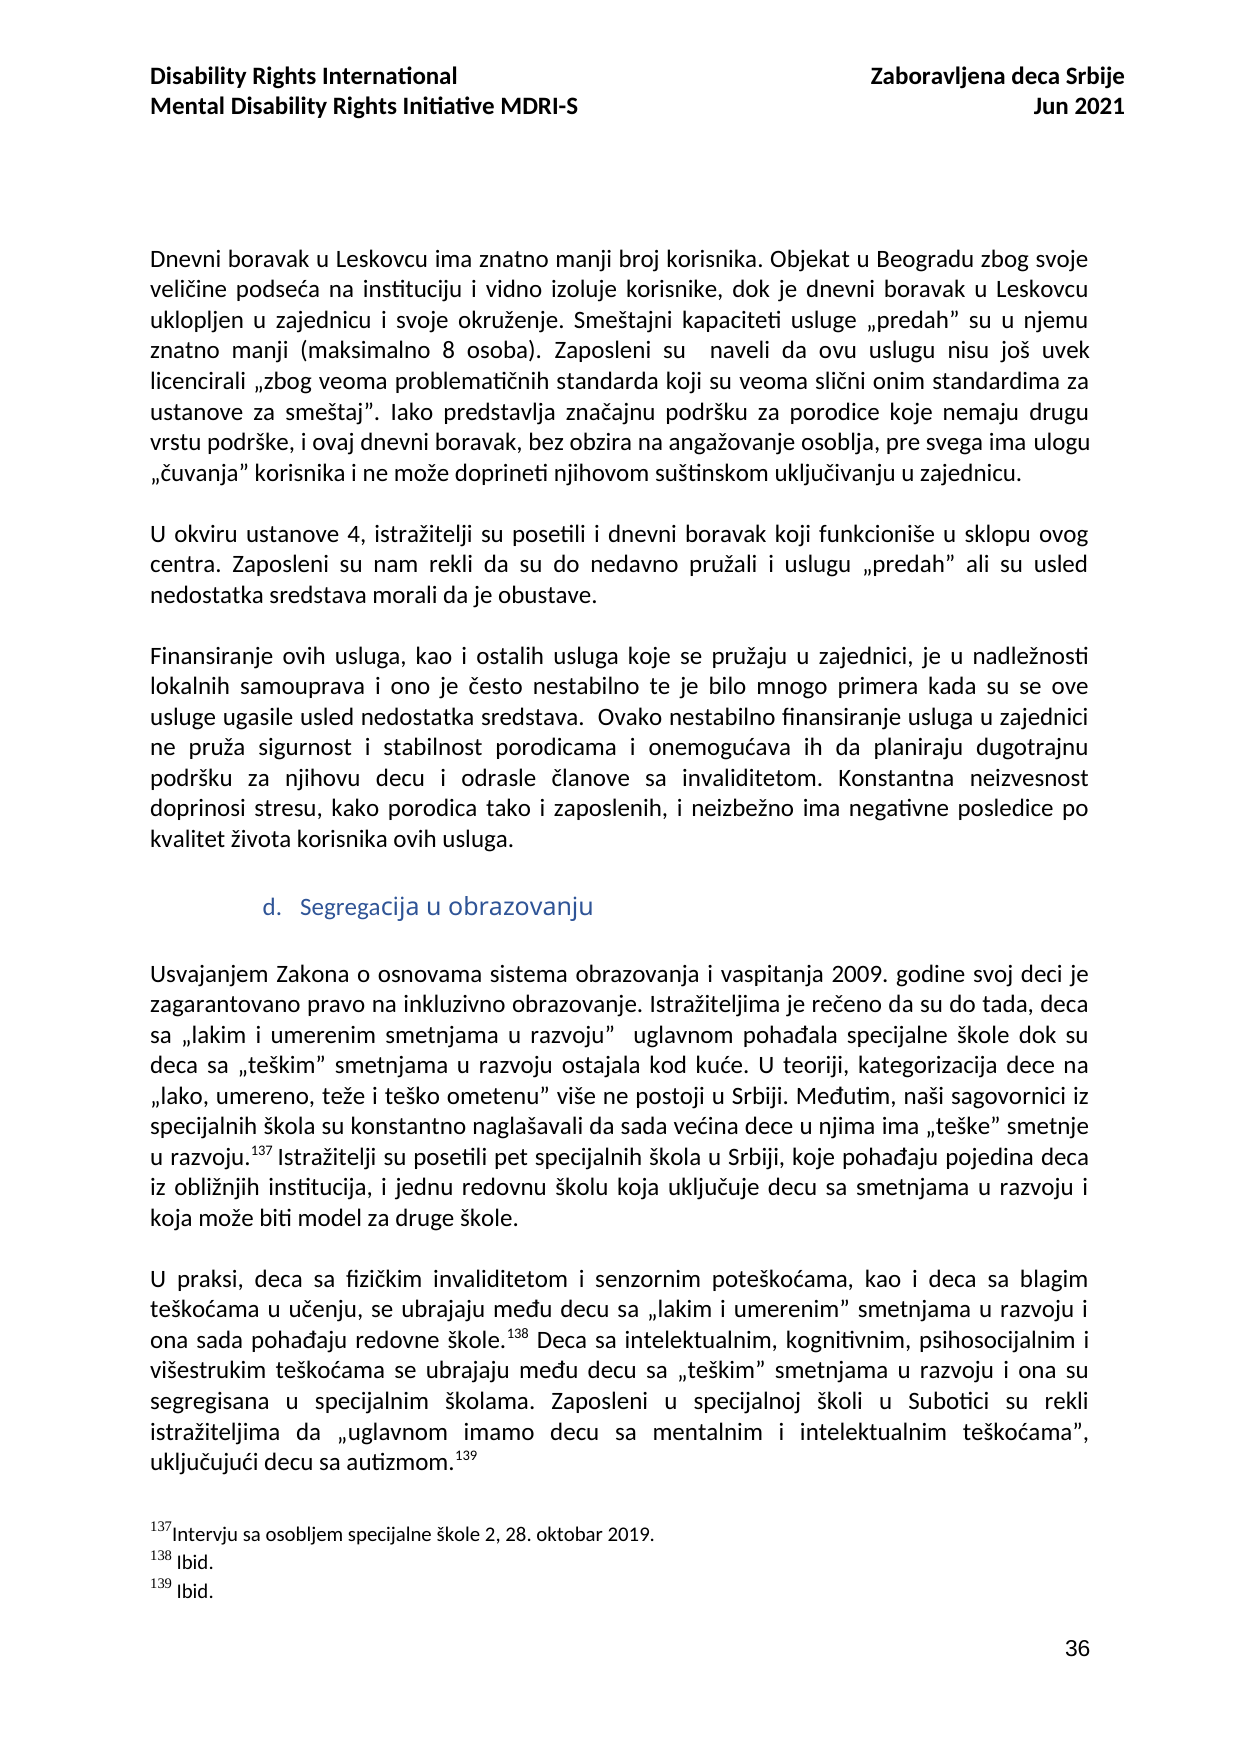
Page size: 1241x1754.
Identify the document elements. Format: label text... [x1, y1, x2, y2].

subtitle Segregacija u obrazovanju [262, 888, 1090, 922]
text Usvajanjem Zakona o osnovama sistema obrazovanja i vaspitanja 2009. godine svoj deci je zagarantovano pravo na inkluzivno obrazovanje. Istražiteljima je rečeno da su do tada, deca sa „lakim i umerenim smetnjama u razvoju” uglavnom pohađala specijalne škole dok su deca sa „teškim” smetnjama u razvoju ostajala kod kuće. U teoriji, kategorizacija dece na „lako, umereno, teže i teško ometenu” više ne postoji u Srbiji. Međutim, naši sagovornici iz specijalnih škola su konstantno naglašavali da sada većina dece u njima ima „teške” smetnje u razvoju. Istražitelji su posetili pet specijalnih škola u Srbiji, koje pohađaju pojedina deca iz obližnjih institucija, i jednu redovnu školu koja uključuje decu sa smetnjama u razvoju i koja može biti model za druge škole. [150, 958, 1090, 1233]
text U okviru ustanove 4, istražitelji su posetili i dnevni boravak koji funkcioniše u sklopu ovog centra. Zaposleni su nam rekli da su do nedavno pružali i uslugu „predah” ali su usled nedostatka sredstava morali da je obustave. [150, 518, 1090, 609]
text U praksi, deca sa fizičkim invaliditetom i senzornim poteškoćama, kao i deca sa blagim teškoćama u učenju, se ubrajaju među decu sa „lakim i umerenim” smetnjama u razvoju i ona sada pohađaju redovne škole. Deca sa intelektualnim, kognitivnim, psihosocijalnim i višestrukim teškoćama se ubrajaju među decu sa „teškim” smetnjama u razvoju i ona su segregisana u specijalnim školama. Zaposleni u specijalnoj školi u Subotici su rekli istražiteljima da „uglavnom imamo decu sa mentalnim i intelektualnim teškoćama”, uključujući decu sa autizmom. [150, 1263, 1090, 1477]
text Finansiranje ovih usluga, kao i ostalih usluga koje se pružaju u zajednici, je u nadležnosti lokalnih samouprava i ono je često nestabilno te je bilo mnogo primera kada su se ove usluge ugasile usled nedostatka sredstava. Ovako nestabilno finansiranje usluga u zajednici ne pruža sigurnost i stabilnost porodicama i onemogućava ih da planiraju dugotrajnu podršku za njihovu decu i odrasle članove sa invaliditetom. Konstantna neizvesnost doprinosi stresu, kako porodica tako i zaposlenih, i neizbežno ima negativne posledice po kvalitet života korisnika ovih usluga. [150, 640, 1090, 853]
text Dnevni boravak u Leskovcu ima znatno manji broj korisnika. Objekat u Beogradu zbog svoje veličine podseća na instituciju i vidno izoluje korisnike, dok je dnevni boravak u Leskovcu uklopljen u zajednicu i svoje okruženje. Smeštajni kapaciteti usluge „predah” su u njemu znatno manji (maksimalno 8 osoba). Zaposleni su naveli da ovu uslugu nisu još uvek licencirali „zbog veoma problematičnih standarda koji su veoma slični onim standardima za ustanove za smeštaj”. Iako predstavlja značajnu podršku za porodice koje nemaju drugu vrstu podrške, i ovaj dnevni boravak, bez obzira na angažovanje osoblja, pre svega ima ulogu „čuvanja” korisnika i ne može doprineti njihovom suštinskom uključivanju u zajednicu. [150, 243, 1090, 365]
text Dnevni boravak u Leskovcu ima znatno manji broj korisnika. Objekat u Beogradu zbog svoje veličine podseća na instituciju i vidno izoluje korisnike, dok je dnevni boravak u Leskovcu uklopljen u zajednicu i svoje okruženje. Smeštajni kapaciteti usluge „predah” su u njemu znatno manji (maksimalno 8 osoba). Zaposleni su naveli da ovu uslugu nisu još uvek licencirali „zbog veoma problematičnih standarda koji su veoma slični onim standardima za ustanove za smeštaj”. Iako predstavlja značajnu podršku za porodice koje nemaju drugu vrstu podrške, i ovaj dnevni boravak, bez obzira na angažovanje osoblja, pre svega ima ulogu „čuvanja” korisnika i ne može doprineti njihovom suštinskom uključivanju u zajednicu. [150, 396, 1090, 487]
